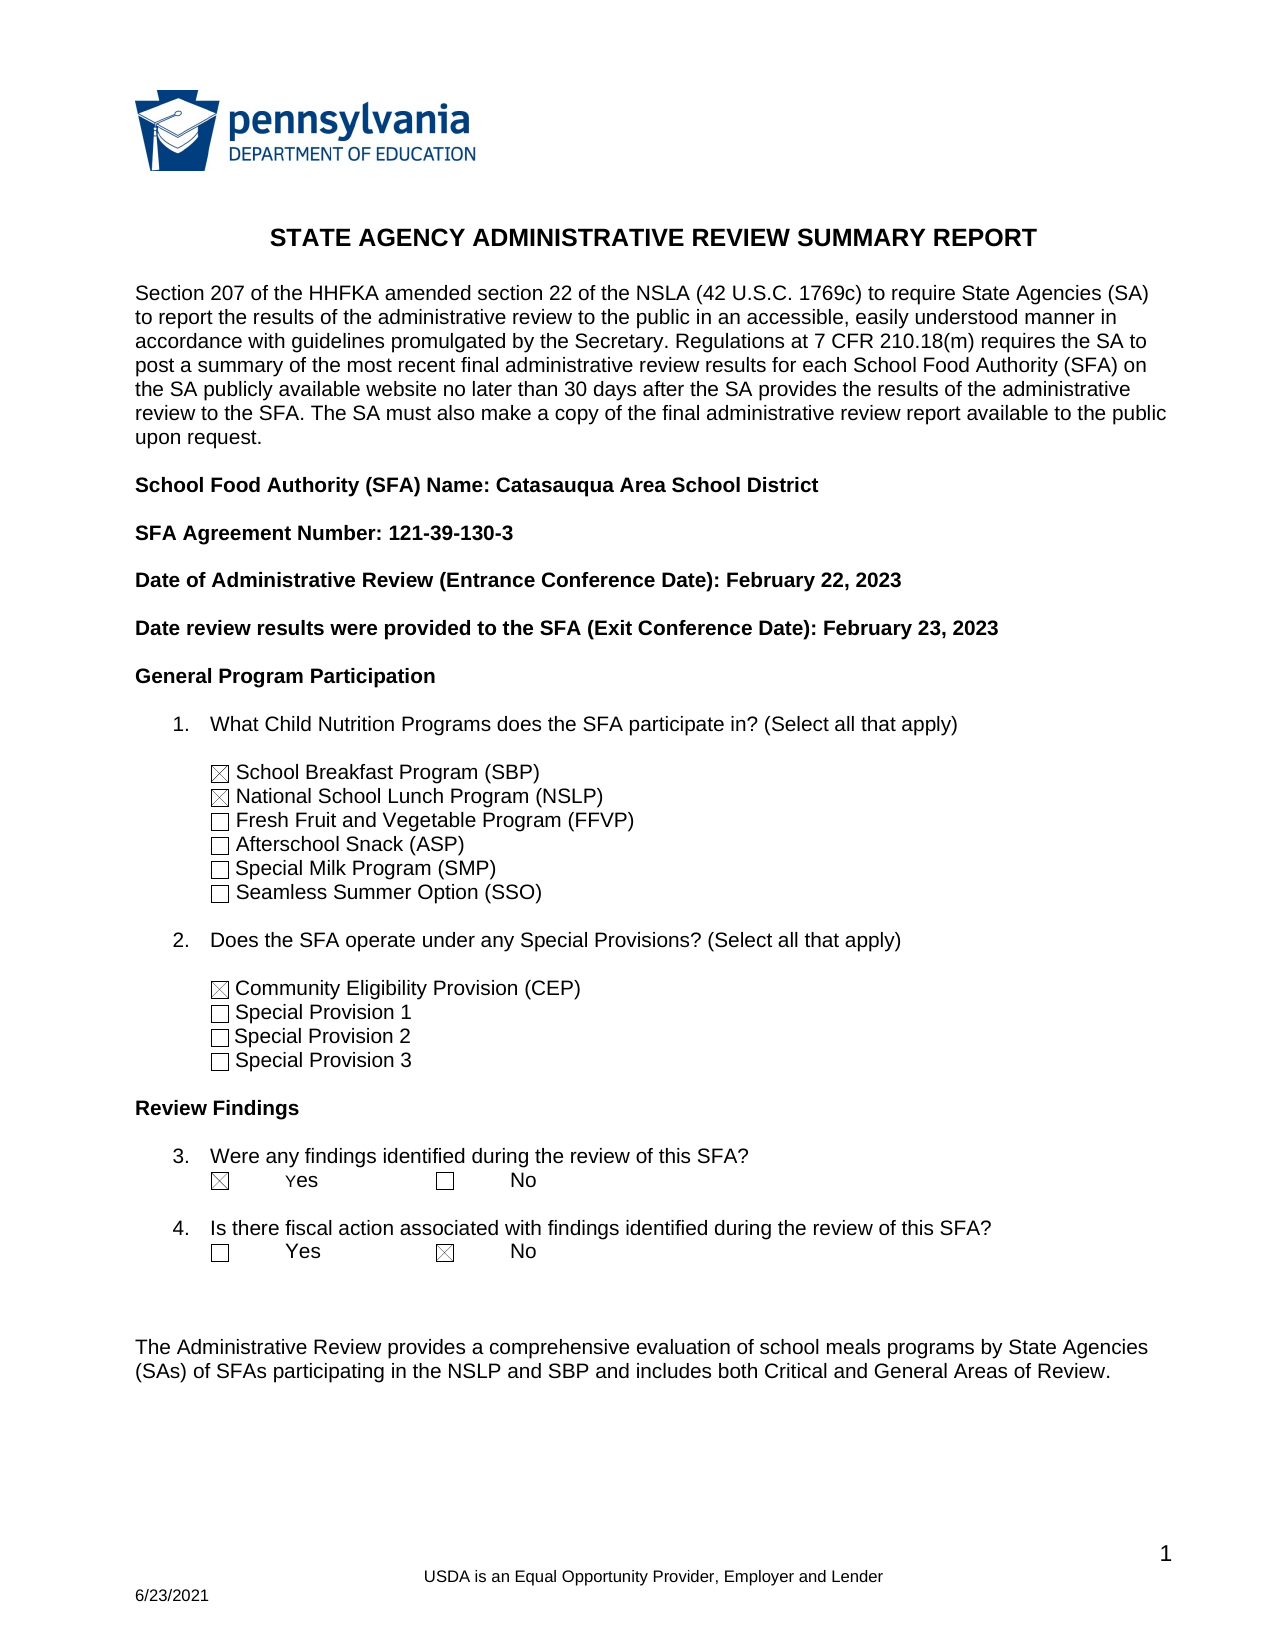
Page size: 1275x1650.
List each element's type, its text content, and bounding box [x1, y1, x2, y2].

list Does the SFA operate under any Special Provisions? (Select all that apply) [172, 928, 1172, 952]
text Afterschool Snack (ASP) [135, 832, 1172, 856]
text Section 207 of the HHFKA amended section 22 of the NSLA (42 U.S.C. 1769c) to require State Agencies (SA) to report the results of the administrative review to the public in an accessible, easily understood manner in accordance with guidelines promulgated by the Secretary. Regulations at 7 CFR 210.18(m) requires the SA to post a summary of the most recent final administrative review results for each School Food Authority (SFA) on the SA publicly available website no later than 30 days after the SA provides the results of the administrative review to the SFA. The SA must also make a copy of the final administrative review report available to the public upon request. [135, 281, 1172, 448]
text Yes No [135, 1167, 1172, 1191]
text STATE AGENCY ADMINISTRATIVE REVIEW SUMMARY REPORT [135, 223, 1172, 252]
text Seamless Summer Option (SSO) [135, 880, 1172, 904]
text Special Provision 2 [210, 1024, 1172, 1048]
text School Food Authority (SFA) Name: Catasauqua Area School District [135, 472, 1172, 496]
text Community Eligibility Provision (CEP) [210, 976, 1172, 1000]
text National School Lunch Program (NSLP) [210, 784, 1172, 808]
list What Child Nutrition Programs does the SFA participate in? (Select all that apply) [172, 712, 1172, 736]
text School Breakfast Program (SBP) [135, 760, 1172, 784]
text Yes No [172, 1239, 1172, 1263]
picture [135, 90, 478, 171]
list Is there fiscal action associated with findings identified during the review of this SFA? [172, 1215, 1172, 1239]
text Date review results were provided to the SFA (Exit Conference Date): February 23, 2023 [135, 616, 1172, 640]
text General Program Participation [135, 664, 1172, 688]
text Special Milk Program (SMP) [135, 856, 1172, 880]
list Were any findings identified during the review of this SFA? [172, 1143, 1172, 1167]
text Special Provision 1 [210, 1000, 1172, 1024]
text The Administrative Review provides a comprehensive evaluation of school meals programs by State Agencies (SAs) of SFAs participating in the NSLP and SBP and includes both Critical and General Areas of Review. [135, 1335, 1172, 1383]
text Special Provision 3 [210, 1048, 1172, 1072]
text Review Findings [135, 1096, 1172, 1119]
text Date of Administrative Review (Entrance Conference Date): February 22, 2023 [135, 568, 1172, 592]
text SFA Agreement Number: 121-39-130-3 [135, 520, 1172, 544]
text Fresh Fruit and Vegetable Program (FFVP) [135, 808, 1172, 832]
